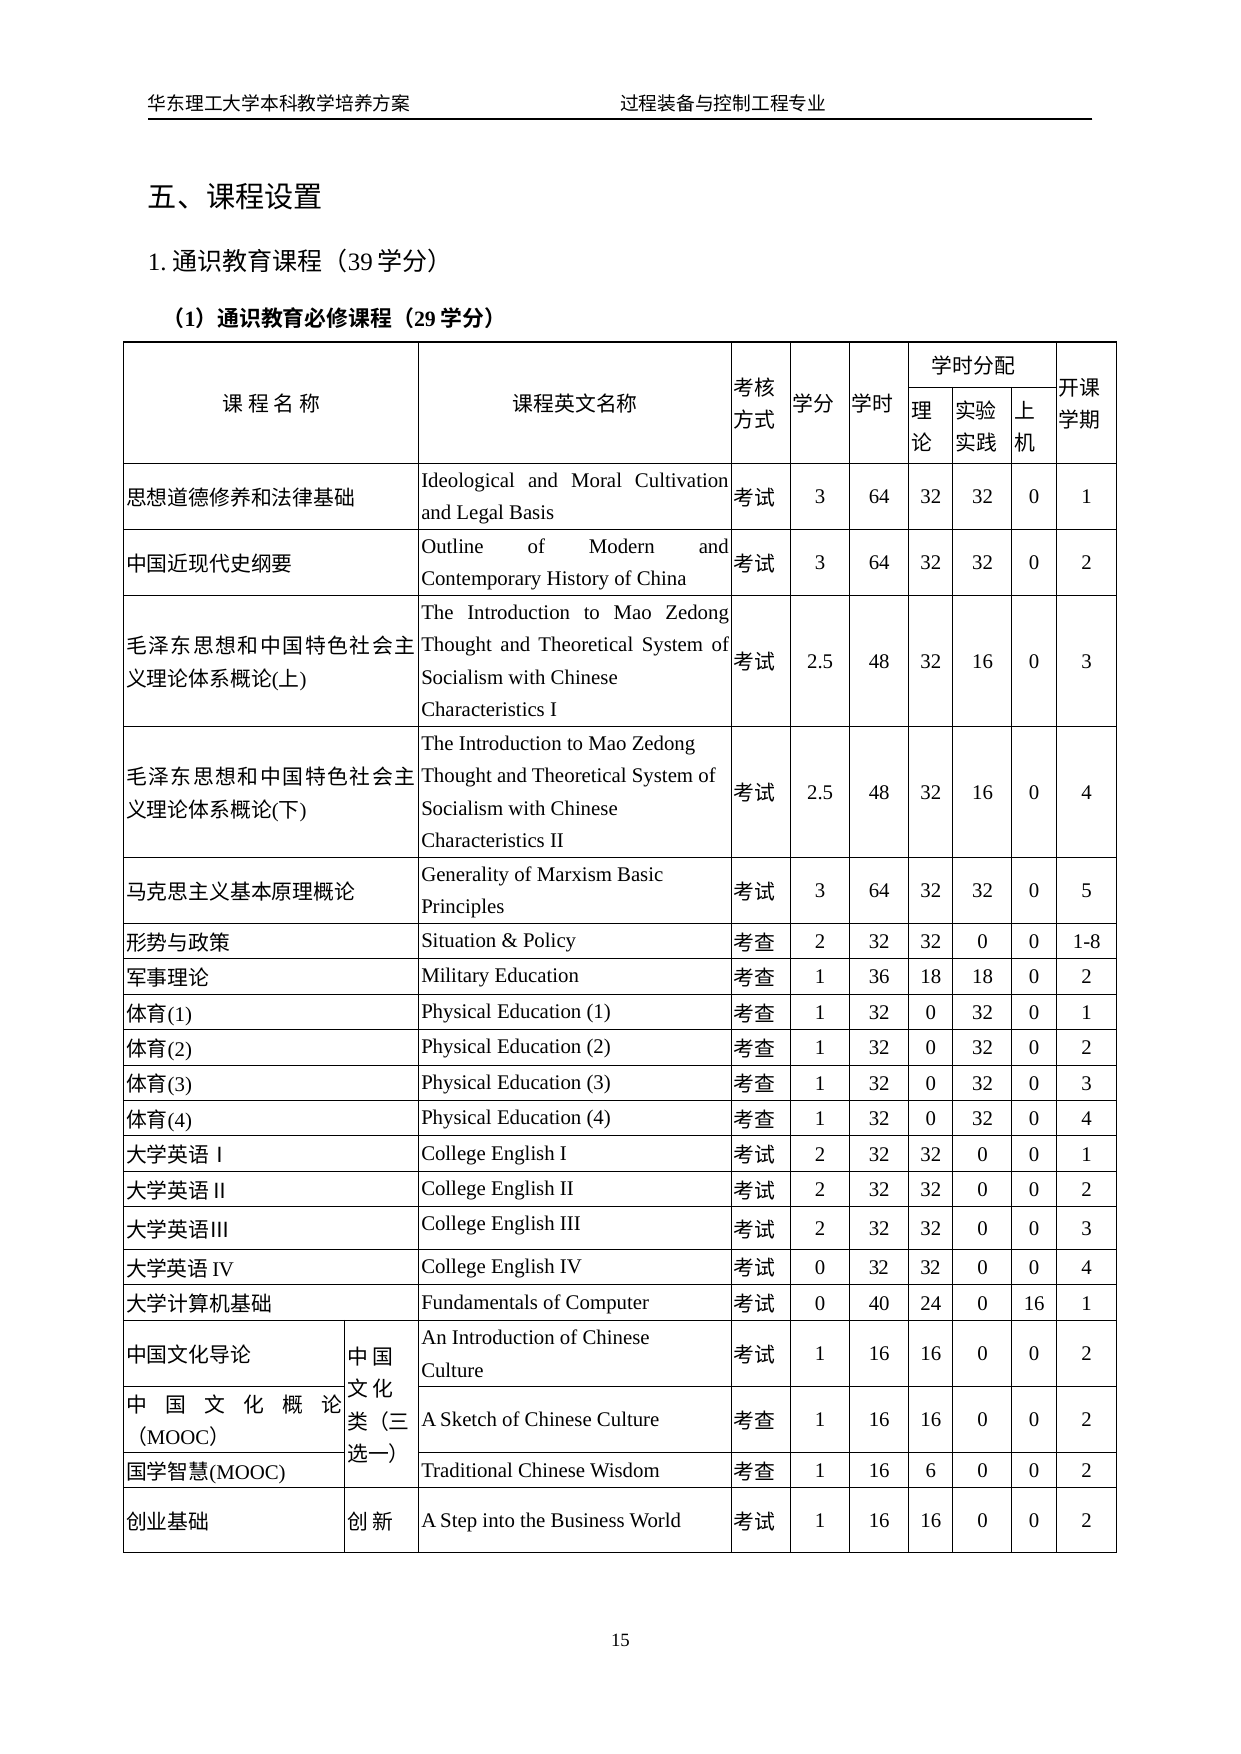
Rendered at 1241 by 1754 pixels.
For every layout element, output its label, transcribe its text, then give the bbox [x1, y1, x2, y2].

table_cell 0 [953, 1285, 1011, 1320]
table_cell 体育(1) [124, 995, 418, 1029]
table_cell 32 [909, 1250, 952, 1284]
table_cell 0 [791, 1250, 849, 1284]
table_cell Physical Education (3) [419, 1066, 731, 1100]
table_cell 0 [953, 1321, 1011, 1386]
table_cell An Introduction of Chinese Culture [419, 1321, 731, 1386]
table_cell 考查 [732, 959, 790, 994]
table_cell 大学计算机基础 [124, 1285, 418, 1320]
table_cell 1 [1057, 464, 1116, 529]
table_cell 1 [791, 1453, 849, 1487]
table_cell 2 [1057, 530, 1116, 595]
table_header 学时分配 [909, 343, 1056, 387]
table_cell 0 [1012, 1453, 1056, 1487]
table_cell Situation & Policy [419, 924, 731, 958]
table_cell 0 [953, 1207, 1011, 1249]
table_cell 形势与政策 [124, 924, 418, 958]
table_cell 32 [909, 1207, 952, 1249]
table_cell Traditional Chinese Wisdom [419, 1453, 731, 1487]
table_cell 3 [1057, 1066, 1116, 1100]
table_cell 18 [909, 959, 952, 994]
table_cell 0 [1012, 1488, 1056, 1552]
table_cell 考试 [732, 1285, 790, 1320]
table_cell College English II [419, 1172, 731, 1206]
table_cell The Introduction to Mao Zedong Thought and Theoretical System of Socialism with Chinese Characteristics II [419, 727, 731, 857]
table_cell 考试 [732, 1172, 790, 1206]
table_cell 2 [1057, 1387, 1116, 1452]
table_cell 考查 [732, 1453, 790, 1487]
table_cell College English I [419, 1136, 731, 1171]
table_cell 0 [953, 1453, 1011, 1487]
table_cell Fundamentals of Computer [419, 1285, 731, 1320]
table_cell The Introduction to Mao Zedong Thought and Theoretical System of Socialism with Chinese Characteristics I [419, 596, 731, 726]
table_cell 0 [1012, 1066, 1056, 1100]
table_cell 0 [1012, 1030, 1056, 1064]
table_header 考核 方式 [732, 343, 790, 463]
table_cell 4 [1057, 1101, 1116, 1135]
table_cell Military Education [419, 959, 731, 994]
table_cell 32 [909, 858, 952, 923]
table_cell 3 [1057, 596, 1116, 726]
table_cell 大学英语 IV [124, 1250, 418, 1284]
table_cell 2 [1057, 1488, 1116, 1552]
table_cell 16 [850, 1387, 908, 1452]
table_cell 1 [791, 995, 849, 1029]
table_cell 32 [953, 1066, 1011, 1100]
table_cell 3 [791, 464, 849, 529]
table_cell A Sketch of Chinese Culture [419, 1387, 731, 1452]
table_cell 2 [1057, 1321, 1116, 1386]
table_cell 体育(3) [124, 1066, 418, 1100]
table_cell 1 [791, 1488, 849, 1552]
table_cell 0 [1012, 858, 1056, 923]
table_header 课 程 名 称 [124, 343, 418, 463]
table_cell 1 [791, 1387, 849, 1452]
table_cell 16 [909, 1488, 952, 1552]
table_cell 实验 实践 [953, 388, 1011, 463]
table_cell 4 [1057, 1250, 1116, 1284]
table_cell 毛泽东思想和中国特色社会主义理论体系概论(上) [124, 596, 418, 726]
table_cell 3 [1057, 1207, 1116, 1249]
table_cell 32 [850, 1030, 908, 1064]
table_cell 16 [953, 727, 1011, 857]
table_cell 1 [791, 1101, 849, 1135]
table_cell 1 [791, 959, 849, 994]
table_cell 64 [850, 858, 908, 923]
table_cell 6 [909, 1453, 952, 1487]
table_cell 0 [953, 924, 1011, 958]
table_cell 32 [909, 1136, 952, 1171]
table_cell 军事理论 [124, 959, 418, 994]
table_cell 32 [953, 464, 1011, 529]
table_cell 32 [953, 1030, 1011, 1064]
table_cell 大学英语Ⅰ [124, 1136, 418, 1171]
table_cell 0 [1012, 1101, 1056, 1135]
table_cell 考试 [732, 1321, 790, 1386]
table_cell Physical Education (1) [419, 995, 731, 1029]
table_cell 3 [791, 858, 849, 923]
table_cell 32 [850, 1207, 908, 1249]
table_cell 24 [909, 1285, 952, 1320]
table_cell 2 [1057, 959, 1116, 994]
table_cell 1 [1057, 1285, 1116, 1320]
table_cell 0 [953, 1136, 1011, 1171]
table_cell 国学智慧(MOOC) [124, 1453, 344, 1487]
table_cell 0 [791, 1285, 849, 1320]
table_cell 0 [953, 1172, 1011, 1206]
table_cell 考查 [732, 995, 790, 1029]
table_header 开课 学期 [1057, 343, 1116, 463]
table_cell 0 [1012, 1250, 1056, 1284]
table_cell 0 [1012, 464, 1056, 529]
table_cell 1 [791, 1066, 849, 1100]
table_cell 0 [1012, 995, 1056, 1029]
table_cell 32 [909, 596, 952, 726]
table_cell Generality of Marxism Basic Principles [419, 858, 731, 923]
table_cell 32 [909, 1172, 952, 1206]
table_cell 2.5 [791, 596, 849, 726]
table_cell 1 [1057, 1136, 1116, 1171]
table_cell 理 论 [909, 388, 952, 463]
table_cell 32 [909, 464, 952, 529]
table_cell 0 [1012, 924, 1056, 958]
table_cell 0 [1012, 1387, 1056, 1452]
table_cell 2.5 [791, 727, 849, 857]
table_cell 32 [850, 1172, 908, 1206]
text 1. 通识教育课程（39学分） [148, 227, 1167, 292]
table_header 学分 [791, 343, 849, 463]
table_cell 0 [1012, 596, 1056, 726]
table_header 学时 [850, 343, 908, 463]
table_cell 16 [850, 1488, 908, 1552]
table_cell 思想道德修养和法律基础 [124, 464, 418, 529]
table_cell 16 [909, 1321, 952, 1386]
table_cell 32 [953, 1101, 1011, 1135]
table_cell 大学英语Ⅲ [124, 1207, 418, 1249]
table_cell 考试 [732, 858, 790, 923]
table_cell 0 [953, 1250, 1011, 1284]
table_header 课程英文名称 [419, 343, 731, 463]
table_cell 32 [850, 1101, 908, 1135]
table_cell 马克思主义基本原理概论 [124, 858, 418, 923]
table_cell 0 [953, 1488, 1011, 1552]
table_cell 创 新 创 业 类（二 选一） [345, 1488, 418, 1552]
table_cell 考试 [732, 1136, 790, 1171]
table_cell 32 [909, 530, 952, 595]
table_cell 0 [1012, 530, 1056, 595]
table_cell 中 国 文 化 类（三 选一） [345, 1321, 418, 1487]
table_cell 考查 [732, 1101, 790, 1135]
table_cell 16 [850, 1453, 908, 1487]
table_cell 18 [953, 959, 1011, 994]
table_cell 32 [909, 727, 952, 857]
table_cell 0 [909, 1030, 952, 1064]
table_cell 32 [953, 858, 1011, 923]
table_cell 32 [909, 924, 952, 958]
table_cell 16 [953, 596, 1011, 726]
table_cell 2 [791, 1136, 849, 1171]
table_cell 毛泽东思想和中国特色社会主义理论体系概论(下) [124, 727, 418, 857]
table_cell 考试 [732, 1207, 790, 1249]
table_cell Physical Education (4) [419, 1101, 731, 1135]
table_cell Physical Education (2) [419, 1030, 731, 1064]
table_cell 0 [1012, 1136, 1056, 1171]
table_cell 0 [909, 1101, 952, 1135]
table_cell 0 [1012, 1321, 1056, 1386]
table_cell 64 [850, 530, 908, 595]
table_cell 考查 [732, 1387, 790, 1452]
table_cell 2 [791, 1172, 849, 1206]
table_cell 体育(4) [124, 1101, 418, 1135]
table_cell 48 [850, 596, 908, 726]
table_cell 考试 [732, 1250, 790, 1284]
table_cell 2 [791, 924, 849, 958]
table_cell 考试 [732, 530, 790, 595]
table_cell 36 [850, 959, 908, 994]
table_cell 16 [1012, 1285, 1056, 1320]
table_cell College English III [419, 1207, 731, 1249]
table_cell 48 [850, 727, 908, 857]
table_cell 上 机 [1012, 388, 1056, 463]
table_cell 0 [953, 1387, 1011, 1452]
table_cell 中国近现代史纲要 [124, 530, 418, 595]
table_cell 考试 [732, 727, 790, 857]
table_cell 4 [1057, 727, 1116, 857]
table_cell 0 [1012, 1172, 1056, 1206]
table_cell 2 [791, 1207, 849, 1249]
table_cell Ideological and Moral Cultivation and Legal Basis [419, 464, 731, 529]
table_cell 32 [953, 995, 1011, 1029]
table_cell 40 [850, 1285, 908, 1320]
table_cell 0 [1012, 727, 1056, 857]
table_cell 考查 [732, 1066, 790, 1100]
table_cell 32 [850, 1066, 908, 1100]
table_cell 1-8 [1057, 924, 1116, 958]
text （1）通识教育必修课程（29学分） [148, 301, 1167, 333]
table_cell 大学英语Ⅱ [124, 1172, 418, 1206]
table_cell 0 [909, 995, 952, 1029]
table_cell 0 [1012, 959, 1056, 994]
table_cell 16 [909, 1387, 952, 1452]
table_cell 创业基础 [124, 1488, 344, 1552]
table_cell 考试 [732, 464, 790, 529]
table_cell 考查 [732, 924, 790, 958]
table_cell 体育(2) [124, 1030, 418, 1064]
table_cell Outline of Modern and Contemporary History of China [419, 530, 731, 595]
table_cell 5 [1057, 858, 1116, 923]
text 五、课程设置 [148, 162, 1119, 227]
table_cell 中国文化导论 [124, 1321, 344, 1386]
table_cell 2 [1057, 1453, 1116, 1487]
table_cell 0 [1012, 1207, 1056, 1249]
table_cell 32 [850, 1250, 908, 1284]
table_cell 1 [791, 1321, 849, 1386]
table_cell 32 [850, 924, 908, 958]
table_cell 中国文化概论（MOOC） [124, 1387, 344, 1452]
table_cell 1 [791, 1030, 849, 1064]
table_cell A Step into the Business World [419, 1488, 731, 1552]
table_cell 0 [909, 1066, 952, 1100]
table_cell 考试 [732, 596, 790, 726]
table_cell 考查 [732, 1030, 790, 1064]
table_cell College English IV [419, 1250, 731, 1284]
table_cell 2 [1057, 1172, 1116, 1206]
table_cell 64 [850, 464, 908, 529]
table_cell 3 [791, 530, 849, 595]
table_cell 2 [1057, 1030, 1116, 1064]
table_cell 16 [850, 1321, 908, 1386]
table_cell 32 [850, 995, 908, 1029]
table_cell 1 [1057, 995, 1116, 1029]
table_cell 32 [850, 1136, 908, 1171]
table_cell 考试 [732, 1488, 790, 1552]
table_cell 32 [953, 530, 1011, 595]
